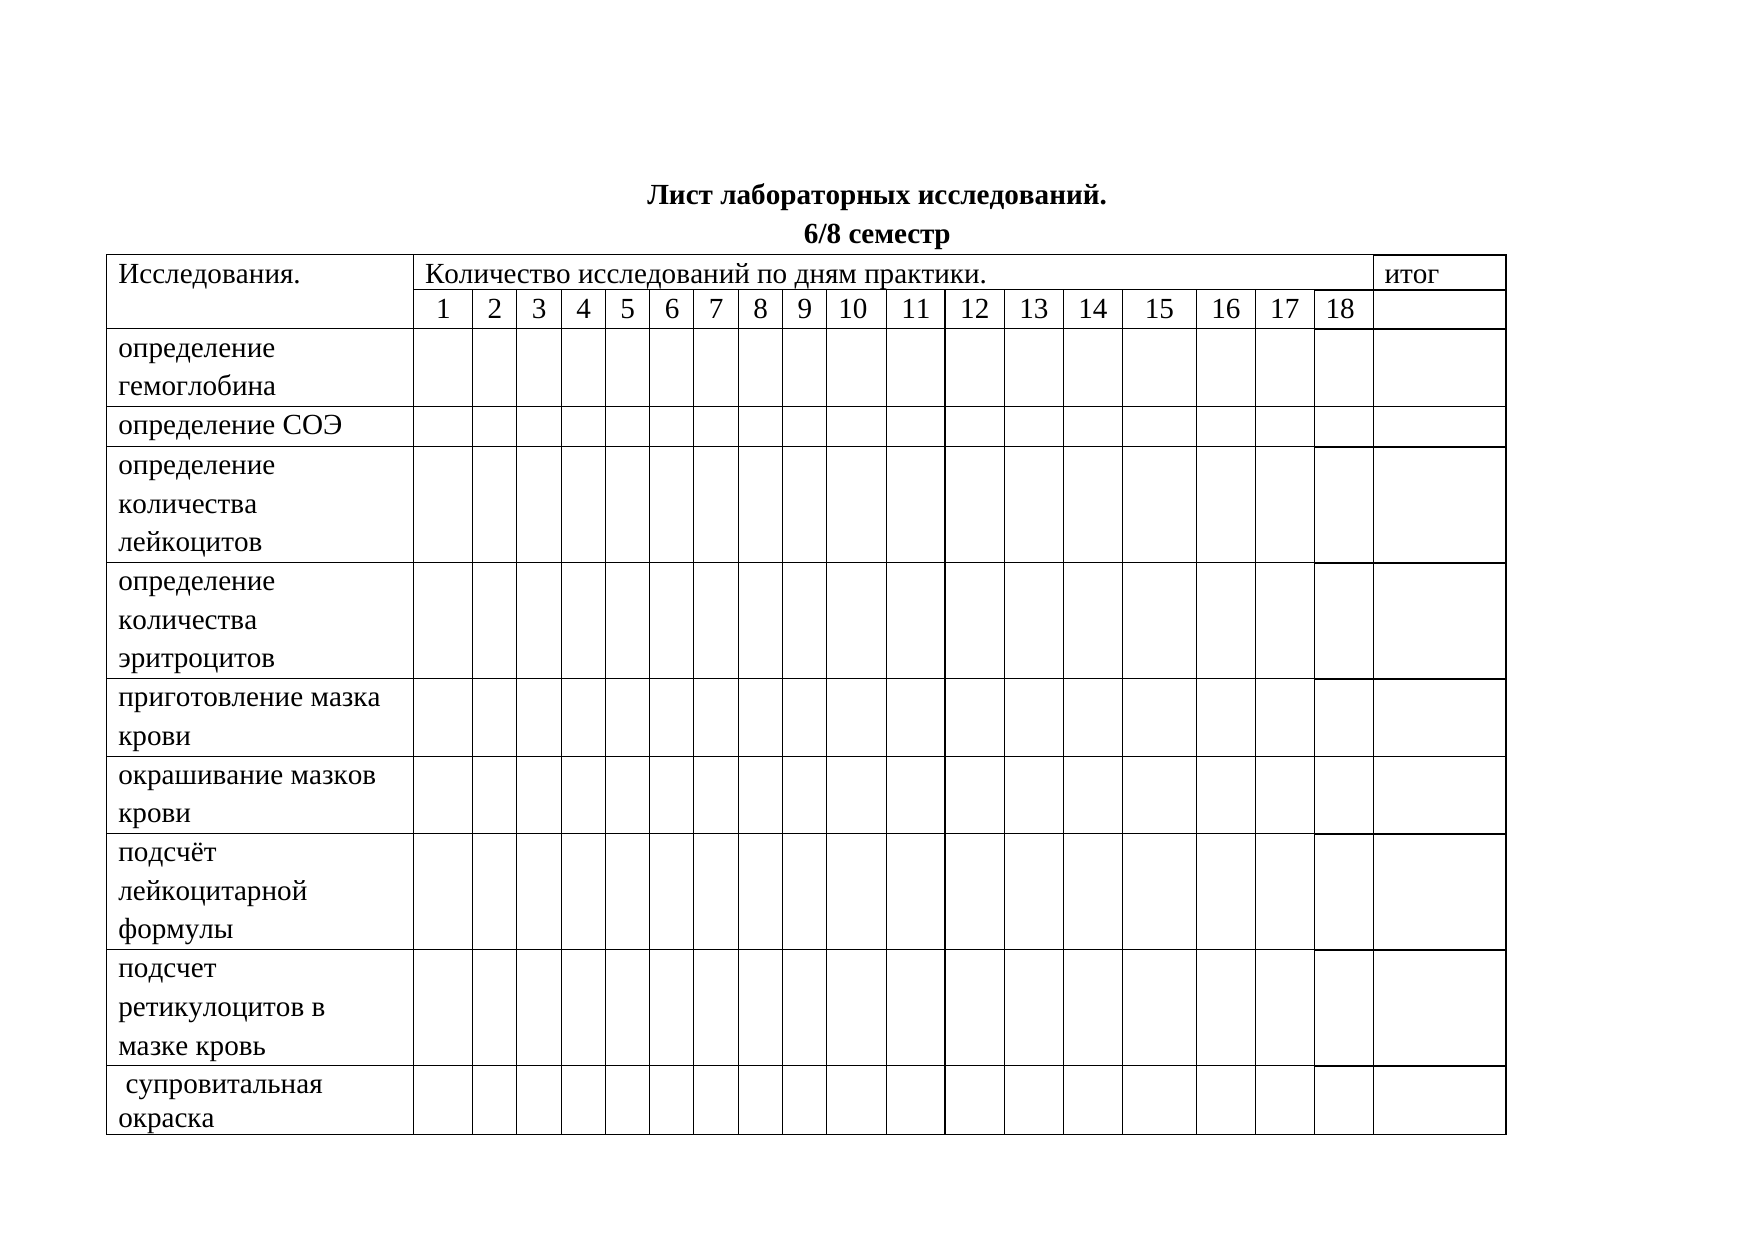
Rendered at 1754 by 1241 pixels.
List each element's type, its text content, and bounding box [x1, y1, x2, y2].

table_cell [1005, 447, 1063, 562]
table_cell [517, 1066, 561, 1134]
table_cell [473, 329, 516, 406]
table_cell [1005, 679, 1063, 756]
table_cell окрашивание мазков крови [107, 757, 413, 833]
table_cell [946, 834, 1004, 949]
table_cell [1123, 679, 1196, 756]
table_cell [1256, 834, 1314, 949]
table_cell [414, 447, 472, 562]
table_cell [414, 329, 472, 406]
table_cell [783, 1066, 826, 1134]
table_cell [1064, 563, 1122, 678]
table_cell [1256, 679, 1314, 756]
table_cell [1064, 1066, 1122, 1134]
table_cell [606, 834, 649, 949]
table_cell 1 [414, 290, 472, 328]
table_cell [1197, 407, 1255, 446]
table_cell [414, 563, 472, 678]
table_cell 13 [1005, 290, 1063, 328]
table_cell [827, 407, 886, 446]
table_cell [1315, 330, 1373, 406]
table_cell [1374, 407, 1505, 446]
table_cell [562, 950, 605, 1065]
table_cell [473, 447, 516, 562]
table_cell [1005, 563, 1063, 678]
table_cell [606, 1066, 649, 1134]
table_cell [1064, 757, 1122, 833]
table_cell [1315, 1067, 1373, 1134]
table_cell [1197, 834, 1255, 949]
table_cell [1197, 1066, 1255, 1134]
table_cell [1315, 407, 1373, 446]
table_cell приготовление мазка крови [107, 679, 413, 756]
text Лист лабораторных исследований. [118, 177, 1636, 211]
table_cell [473, 679, 516, 756]
table_cell [783, 563, 826, 678]
table_cell [473, 950, 516, 1065]
table_cell [694, 679, 738, 756]
table_cell [650, 679, 693, 756]
table_cell [1005, 950, 1063, 1065]
table_cell [1374, 1067, 1505, 1134]
table_cell определение количества лейкоцитов [107, 447, 413, 562]
table_cell [739, 950, 782, 1065]
table_cell определение количества эритроцитов [107, 563, 413, 678]
table_cell [1064, 679, 1122, 756]
table_cell [1064, 407, 1122, 446]
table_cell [107, 1066, 413, 1134]
table_cell [946, 563, 1004, 678]
table_cell [1197, 757, 1255, 833]
table_cell [414, 679, 472, 756]
table_cell [827, 834, 886, 949]
table_cell [827, 950, 886, 1065]
table_cell [739, 447, 782, 562]
table_cell [650, 757, 693, 833]
table_cell [650, 834, 693, 949]
table_cell [1374, 448, 1505, 562]
table_cell 14 [1064, 290, 1122, 328]
table_cell [1123, 834, 1196, 949]
table_cell [517, 447, 561, 562]
table_cell [887, 679, 944, 756]
table_cell [1374, 835, 1505, 949]
table_cell [562, 407, 605, 446]
table_cell [1315, 564, 1373, 678]
table_cell [887, 757, 944, 833]
table_cell [562, 679, 605, 756]
table_cell [1374, 757, 1505, 833]
table_cell [606, 563, 649, 678]
table_header итог [1374, 256, 1505, 289]
table_cell 12 [946, 290, 1004, 328]
table_cell [694, 834, 738, 949]
table_cell [694, 1066, 738, 1134]
table_cell [562, 1066, 605, 1134]
table_cell [946, 407, 1004, 446]
table_cell 4 [562, 290, 605, 328]
table_cell [517, 757, 561, 833]
table_cell 6 [650, 290, 693, 328]
table_cell [694, 757, 738, 833]
table_cell [1315, 448, 1373, 562]
table_cell [562, 834, 605, 949]
table_cell [1123, 950, 1196, 1065]
table_cell [517, 329, 561, 406]
table_cell 17 [1256, 290, 1314, 328]
table_cell [827, 679, 886, 756]
table_cell [1256, 447, 1314, 562]
table_cell [1315, 835, 1373, 949]
table_cell [887, 329, 944, 406]
table_cell [1256, 329, 1314, 406]
table_cell [946, 447, 1004, 562]
table_cell [946, 329, 1004, 406]
table_cell [887, 407, 944, 446]
table_cell [473, 834, 516, 949]
table_cell [1064, 447, 1122, 562]
table_cell [1197, 563, 1255, 678]
table_cell [414, 757, 472, 833]
table_cell [606, 950, 649, 1065]
table_cell [783, 447, 826, 562]
table_cell [517, 950, 561, 1065]
table_cell [827, 329, 886, 406]
table_cell [562, 563, 605, 678]
table_cell определение гемоглобина [107, 329, 413, 406]
table_cell [1123, 563, 1196, 678]
table_cell [606, 407, 649, 446]
table_cell [1123, 1066, 1196, 1134]
table_cell [517, 679, 561, 756]
table_cell [739, 329, 782, 406]
table_cell [1197, 679, 1255, 756]
table_cell [783, 950, 826, 1065]
table_cell [414, 407, 472, 446]
table_cell [783, 679, 826, 756]
table_cell подсчёт лейкоцитарной формулы [107, 834, 413, 949]
table_cell [1197, 329, 1255, 406]
table_cell [783, 834, 826, 949]
table_cell [1374, 330, 1505, 406]
table_cell [1005, 407, 1063, 446]
table_cell [650, 447, 693, 562]
table_cell [739, 834, 782, 949]
table_cell [473, 757, 516, 833]
table_cell [1256, 407, 1314, 446]
table_cell [414, 1066, 472, 1134]
table_cell [650, 563, 693, 678]
table_cell [946, 950, 1004, 1065]
table_cell [562, 329, 605, 406]
table_cell [1123, 407, 1196, 446]
table_cell [783, 757, 826, 833]
table_cell [887, 1066, 944, 1134]
table_cell 8 [739, 290, 782, 328]
table_cell [606, 679, 649, 756]
table_cell [827, 757, 886, 833]
table_cell 16 [1197, 290, 1255, 328]
table_cell [473, 1066, 516, 1134]
table_cell [694, 407, 738, 446]
table_cell 15 [1123, 290, 1196, 328]
table_cell [1256, 563, 1314, 678]
table_cell определение СОЭ [107, 407, 413, 446]
table_cell [606, 757, 649, 833]
table_cell 9 [783, 290, 826, 328]
table_header Количество исследований по дням практики. [414, 255, 1373, 289]
table_cell [517, 563, 561, 678]
table_cell [739, 1066, 782, 1134]
table_cell 10 [827, 290, 886, 328]
table_cell [827, 1066, 886, 1134]
table_header Исследования. [107, 255, 413, 328]
table_cell [414, 950, 472, 1065]
table_cell [887, 950, 944, 1065]
table_cell [650, 1066, 693, 1134]
table_cell [1064, 834, 1122, 949]
table_cell [1123, 329, 1196, 406]
text 6/8 семестр [118, 216, 1636, 249]
table_cell [739, 563, 782, 678]
table_cell [1197, 950, 1255, 1065]
table_cell [414, 834, 472, 949]
table_cell [783, 407, 826, 446]
table_cell 2 [473, 290, 516, 328]
table_cell [517, 834, 561, 949]
table_cell 3 [517, 290, 561, 328]
table_cell [694, 950, 738, 1065]
table_cell [606, 329, 649, 406]
table_cell 7 [694, 290, 738, 328]
table_cell [1123, 757, 1196, 833]
table_cell [1374, 680, 1505, 756]
table_cell [1256, 1066, 1314, 1134]
table_cell [694, 563, 738, 678]
table_cell [1197, 447, 1255, 562]
table_cell [1315, 951, 1373, 1065]
table_cell [650, 407, 693, 446]
table_cell [827, 447, 886, 562]
table_cell [473, 407, 516, 446]
table_cell [694, 329, 738, 406]
table_cell [827, 563, 886, 678]
table_cell [650, 950, 693, 1065]
table_cell [1315, 680, 1373, 756]
table_cell [887, 563, 944, 678]
table_cell [517, 407, 561, 446]
table_cell подсчет ретикулоцитов в мазке кровь [107, 950, 413, 1065]
table_cell [562, 447, 605, 562]
table_cell [783, 329, 826, 406]
table_cell [1064, 950, 1122, 1065]
table_cell [739, 757, 782, 833]
table_cell 11 [887, 290, 944, 328]
table_cell [1005, 834, 1063, 949]
table_cell [1374, 291, 1505, 328]
table_cell [562, 757, 605, 833]
table_cell [946, 757, 1004, 833]
table_cell [606, 447, 649, 562]
table_cell 5 [606, 290, 649, 328]
table_cell [650, 329, 693, 406]
table_cell [1374, 951, 1505, 1065]
table_cell [1256, 757, 1314, 833]
table_cell [887, 447, 944, 562]
table_cell [1256, 950, 1314, 1065]
table_cell [694, 447, 738, 562]
table_cell [1315, 757, 1373, 833]
table_cell [1374, 564, 1505, 678]
table_cell [739, 407, 782, 446]
table_cell [1005, 329, 1063, 406]
table_cell [887, 834, 944, 949]
table_cell [739, 679, 782, 756]
table_cell [473, 563, 516, 678]
table_cell 18 [1315, 291, 1373, 328]
table_cell [1064, 329, 1122, 406]
table_cell [1005, 1066, 1063, 1134]
table_cell [1005, 757, 1063, 833]
table_cell [1123, 447, 1196, 562]
table_cell [946, 1066, 1004, 1134]
table_cell [946, 679, 1004, 756]
